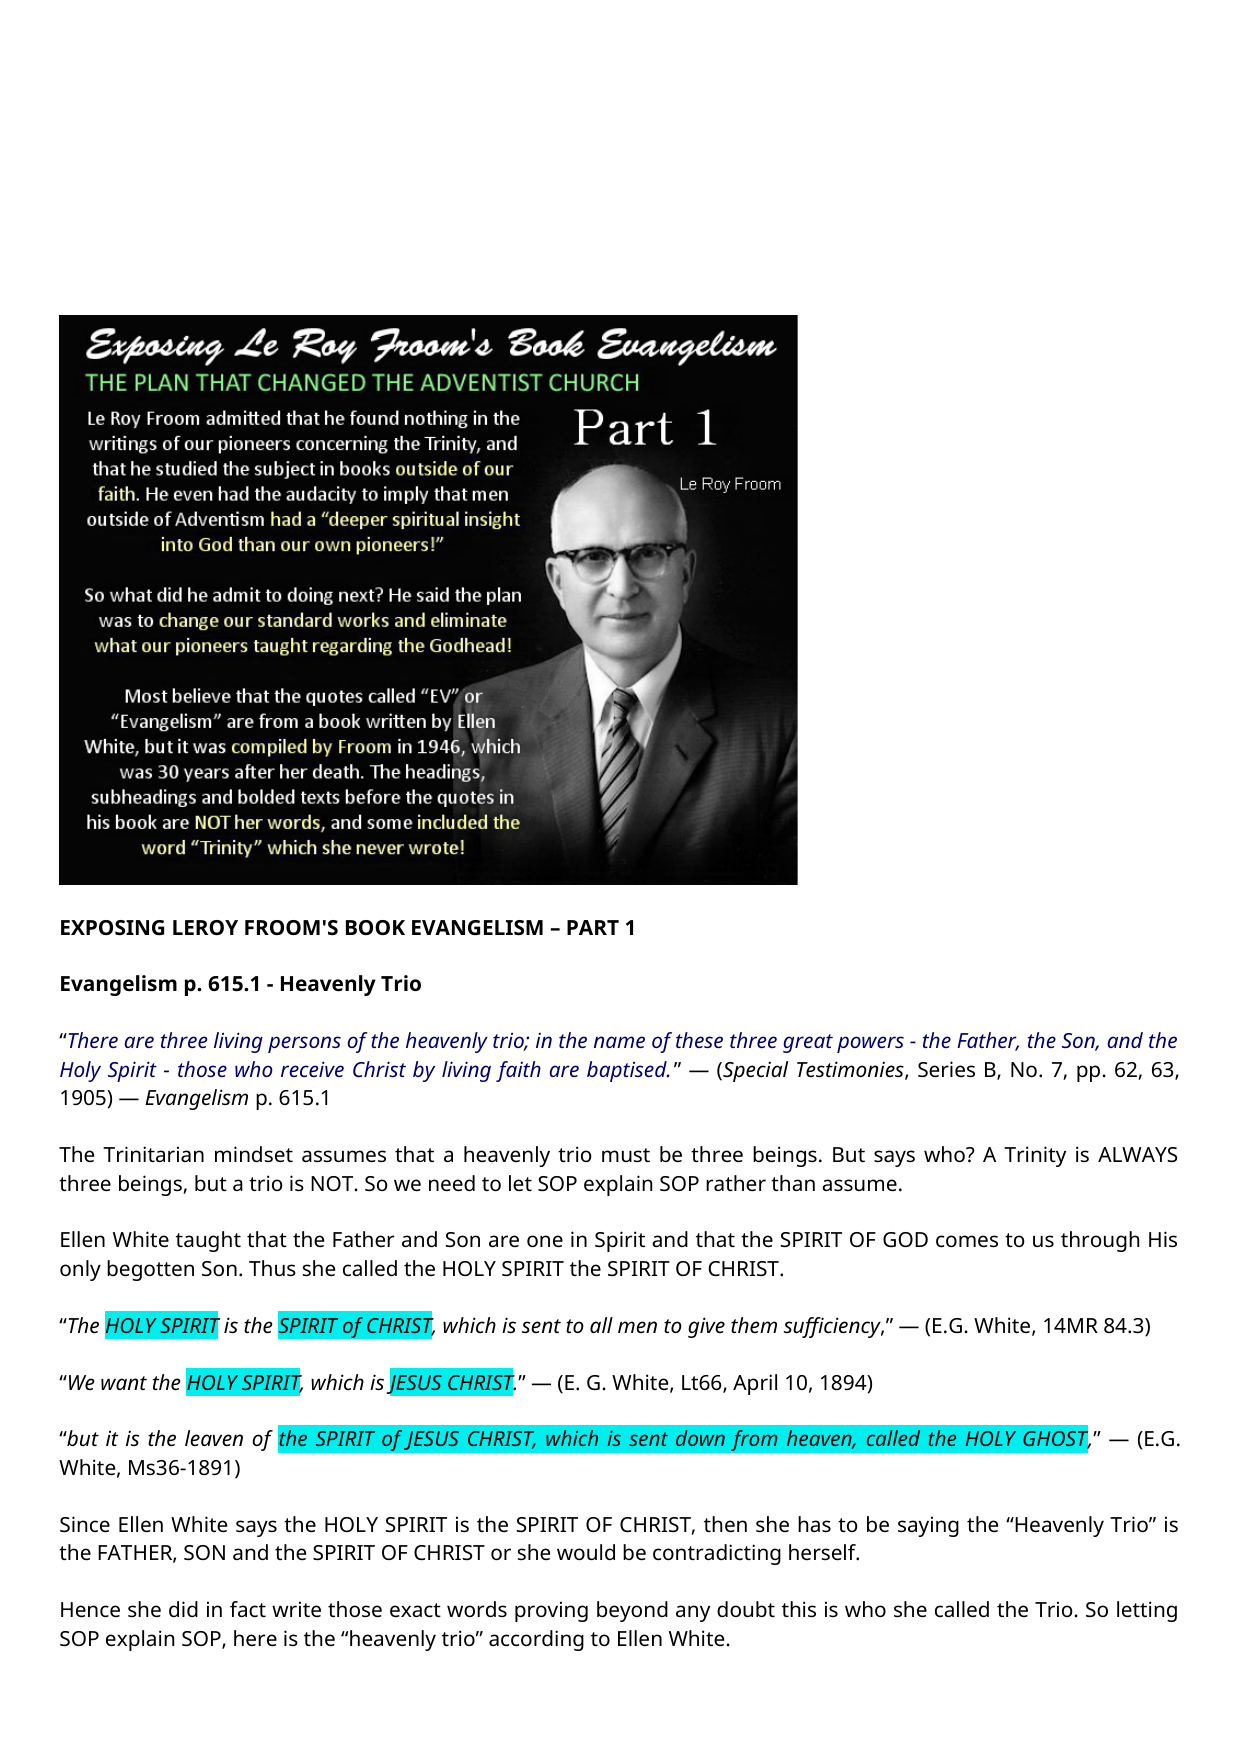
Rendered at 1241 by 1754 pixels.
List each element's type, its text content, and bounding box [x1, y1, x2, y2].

text Since Ellen White says the HOLY SPIRIT is the SPIRIT OF CHRIST, then she has to be saying the “Heavenly Trio” is the FATHER, SON and the SPIRIT OF CHRIST or she would be contradicting herself. [59, 1510, 1181, 1567]
text “The HOLY SPIRIT is the SPIRIT of CHRIST, which is sent to all men to give them sufficiency,” — (E.G. White, 14MR 84.3) [432, 1311, 1181, 1339]
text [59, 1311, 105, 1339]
text “but it is the leaven of the SPIRIT of JESUS CHRIST, which is sent down from heaven, called the HOLY GHOST,” — (E.G. White, Ms36-1891) [59, 1424, 1181, 1481]
picture [59, 315, 798, 885]
text Evangelism p. 615.1 - Heavenly Trio [59, 969, 1181, 998]
text Ellen White taught that the Father and Son are one in Spirit and that the SPIRIT OF GOD comes to us through His only begotten Son. Thus she called the HOLY SPIRIT the SPIRIT OF CHRIST. [59, 1226, 1181, 1282]
text “There are three living persons of the heavenly trio; in the name of these three great powers - the Father, the Son, and the Holy Spirit - those who receive Christ by living faith are baptised.” — (Special Testimonies, Series B, No. 7, pp. 62, 63, 1905) — Evangelism p. 615.1 [59, 1026, 1181, 1112]
text The Trinitarian mindset assumes that a heavenly trio must be three beings. But says who? A Trinity is ALWAYS three beings, but a trio is NOT. So we need to let SOP explain SOP rather than assume. [59, 1140, 1181, 1197]
text Hence she did in fact write those exact words proving beyond any doubt this is who she called the Trio. So letting SOP explain SOP, here is the “heavenly trio” according to Ellen White. [59, 1595, 1181, 1652]
text EXPOSING LEROY FROOM'S BOOK EVANGELISM – PART 1 [59, 913, 1181, 941]
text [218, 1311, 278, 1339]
text “We want the HOLY SPIRIT, which is JESUS CHRIST.” — (E. G. White, Lt66, April 10, 1894) [513, 1368, 1181, 1396]
